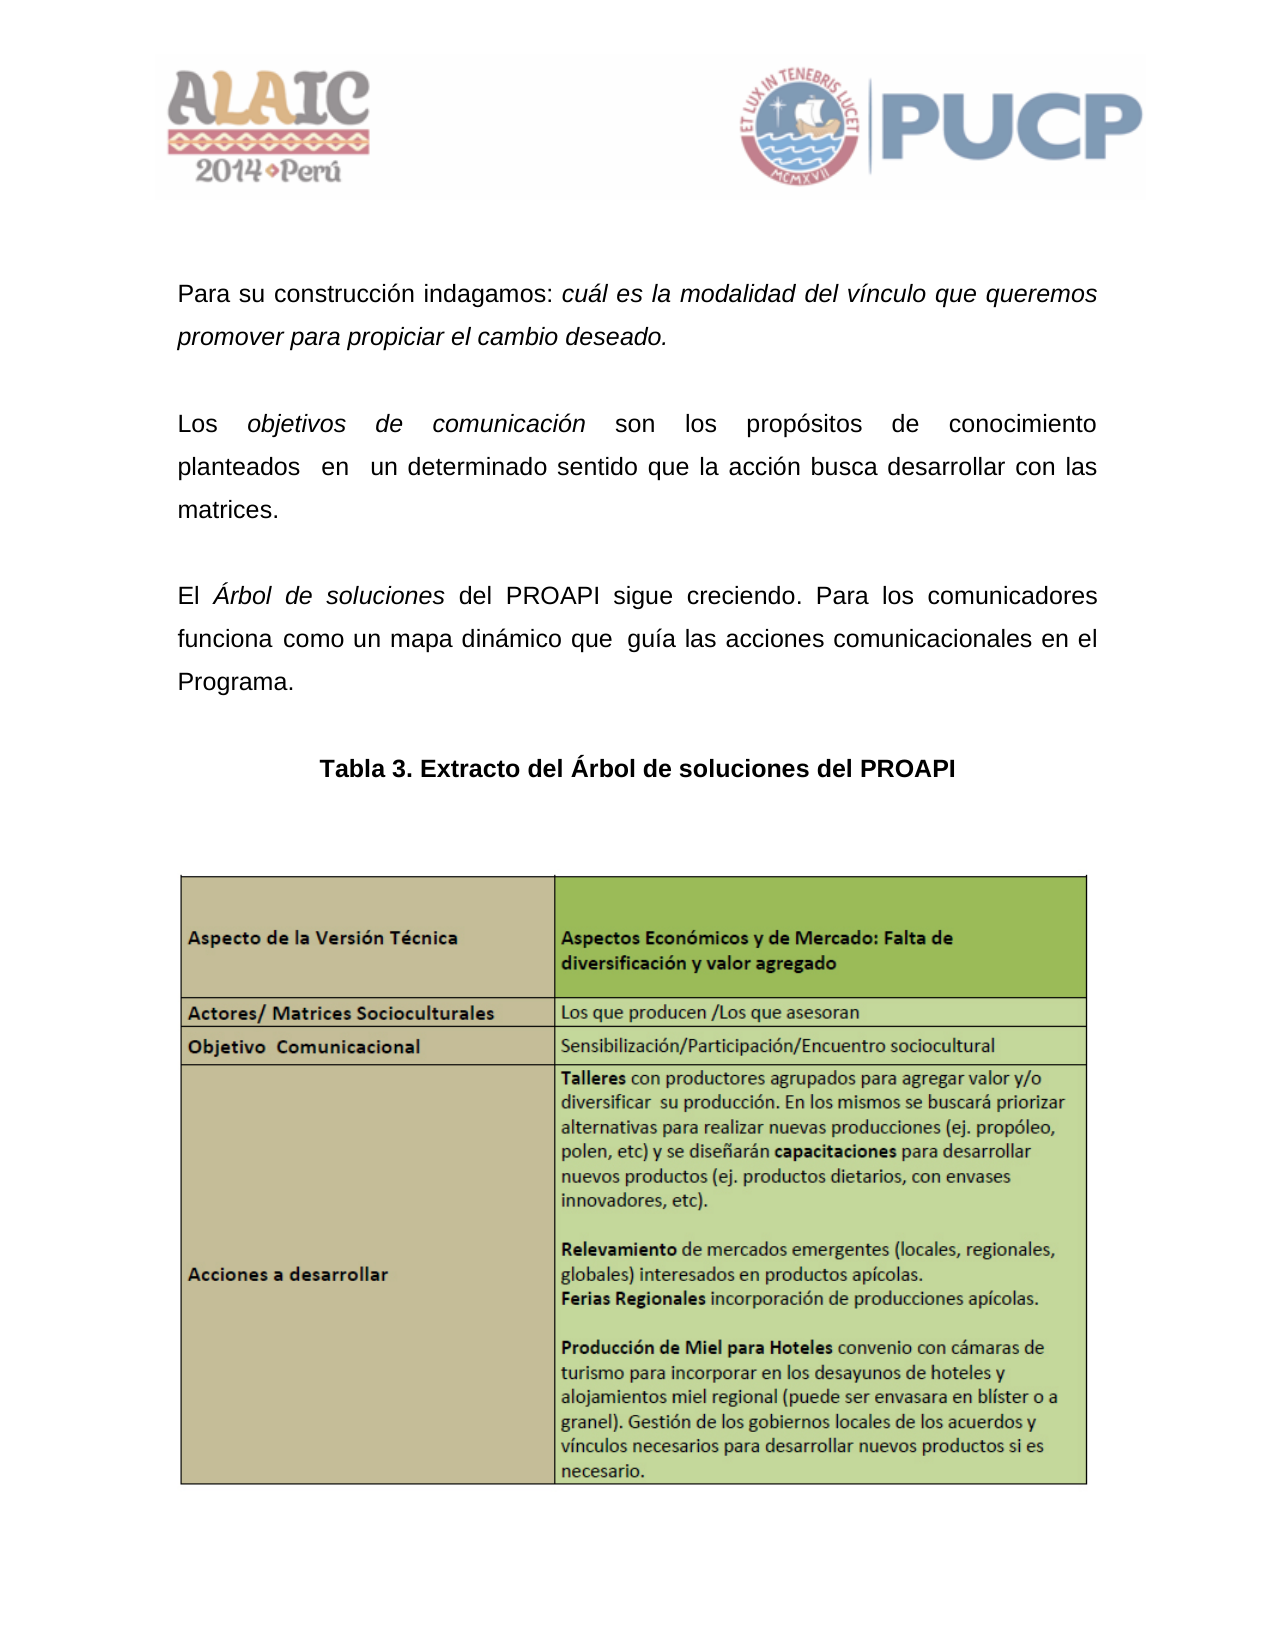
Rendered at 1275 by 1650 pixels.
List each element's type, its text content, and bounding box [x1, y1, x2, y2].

text Los objetivos de comunicación son los propósitos de conocimiento planteados en un determinado sentido que la acción busca desarrollar con las matrices. [177, 408, 1098, 523]
text El Árbol de soluciones del PROAPI sigue creciendo. Para los comunicadores funciona como un mapa dinámico que guía las acciones comunicacionales en el Programa. [177, 581, 1098, 696]
text Tabla 3. Extracto del Árbol de soluciones del PROAPI [177, 753, 1098, 782]
picture [177, 869, 1098, 1493]
picture [154, 0, 1146, 222]
text Para su construcción indagamos: cuál es la modalidad del vínculo que queremos promover para propiciar el cambio deseado. [177, 279, 1098, 351]
